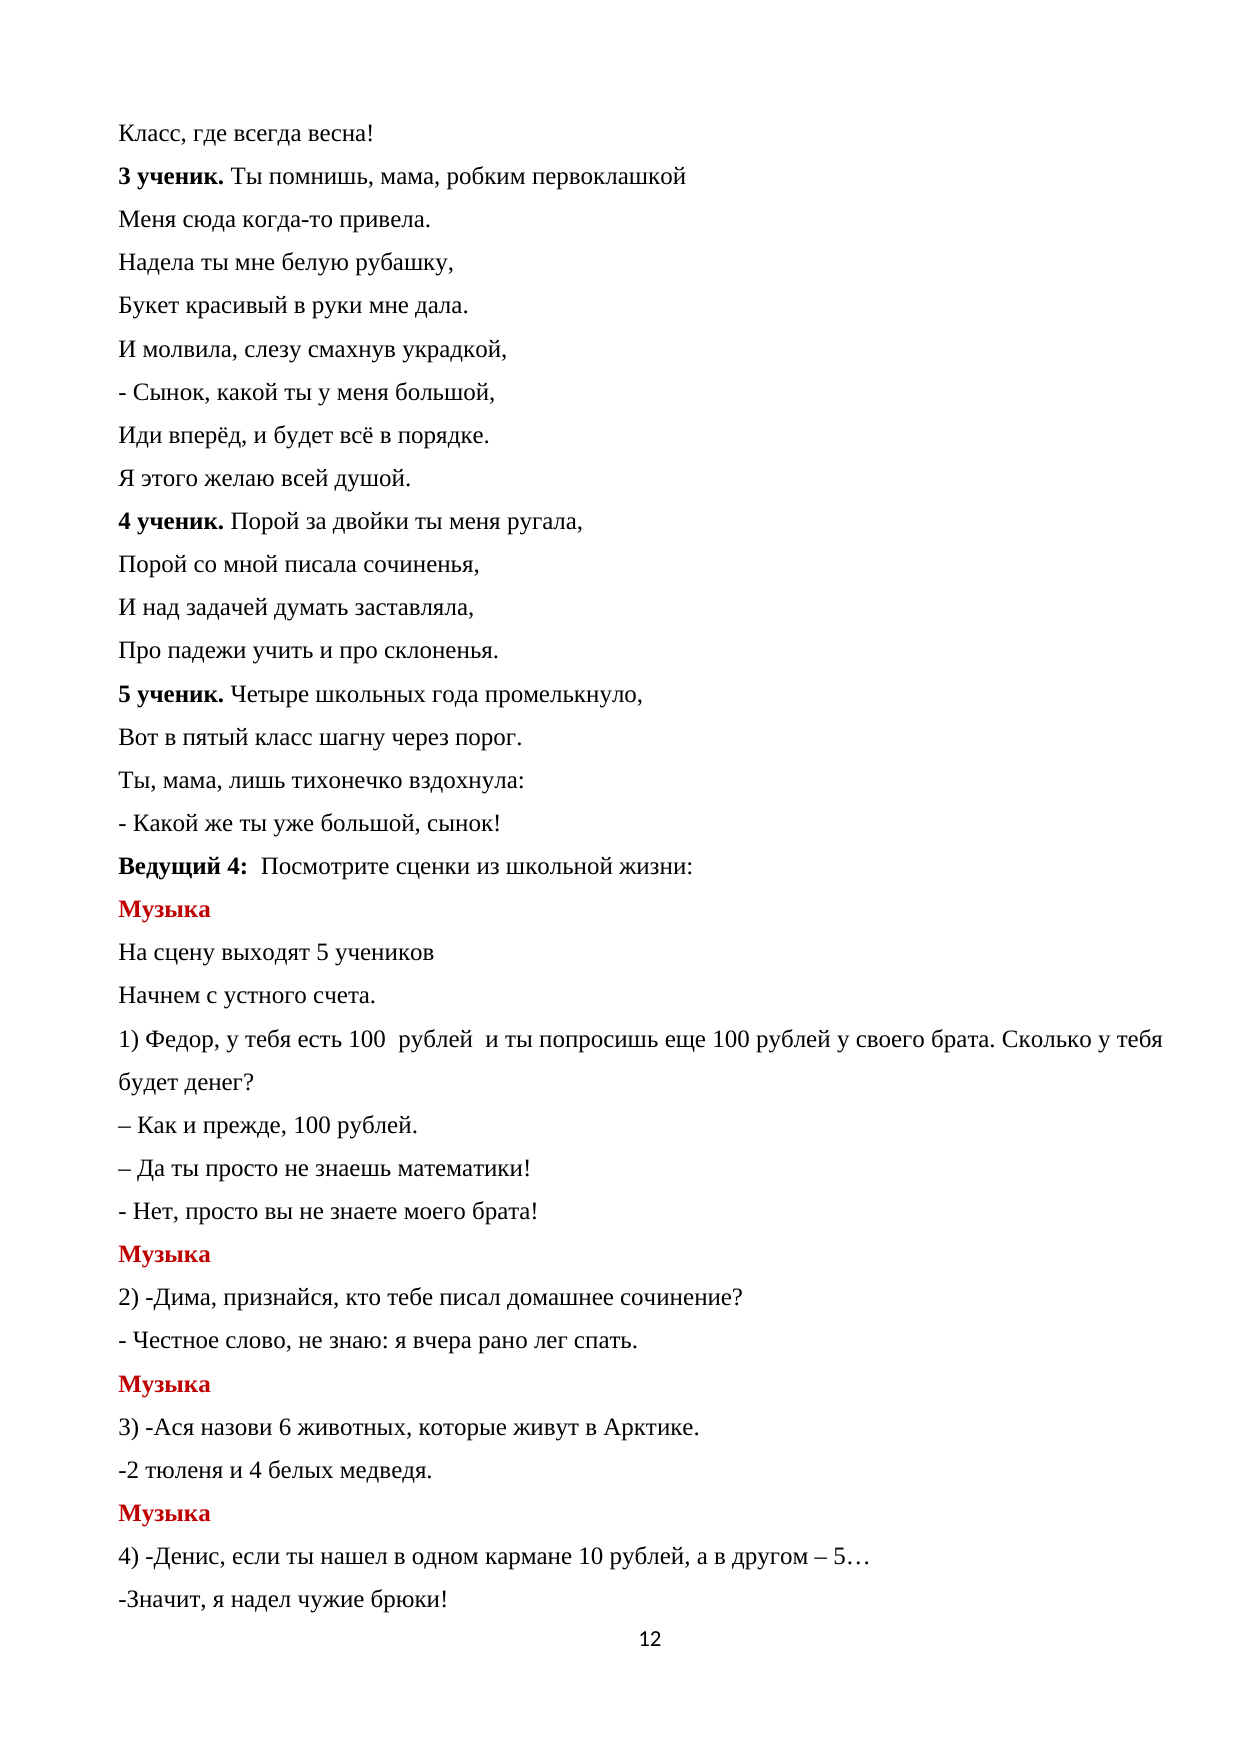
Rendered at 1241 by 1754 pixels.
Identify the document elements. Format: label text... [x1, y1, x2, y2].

text Начнем с устного счета. [118, 981, 1181, 1009]
text Музыка 4) -Денис, если ты нашел в одном кармане 10 рублей, а в другом – 5… -Значит, я надел чужие брюки! [118, 1498, 1181, 1613]
text Класс, где всегда весна! [118, 118, 1181, 147]
text На сцену выходят 5 учеников [118, 937, 1181, 966]
text Музыка 2) -Дима, признайся, кто тебе писал домашнее сочинение? - Честное слово, не знаю: я вчера рано лег спать. [118, 1239, 1181, 1354]
text Музыка [118, 894, 1181, 923]
text Ведущий 4: Посмотрите сценки из школьной жизни: [118, 851, 1181, 880]
text 3 ученик. Ты помнишь, мама, робким первоклашкой Меня сюда когда-то привела. Надела ты мне белую рубашку, Букет красивый в руки мне дала. И молвила, слезу смахнув украдкой, - Сынок, какой ты у меня большой, Иди вперёд, и будет всё в порядке. Я этого желаю всей душой. 4 ученик. Порой за двойки ты меня ругала, Порой со мной писала сочиненья, И над задачей думать заставляла, Про падежи учить и про склоненья. 5 ученик. Четыре школьных года промелькнуло, Вот в пятый класс шагну через порог. Ты, мама, лишь тихонечко вздохнула: - Какой же ты уже большой, сынок! [118, 161, 1181, 837]
text Музыка 3) -Ася назови 6 животных, которые живут в Арктике. -2 тюленя и 4 белых медведя. [118, 1369, 1181, 1484]
text 1) Федор, у тебя есть 100 рублей и ты попросишь еще 100 рублей у своего брата. Сколько у тебя будет денег? – Как и прежде, 100 рублей. – Да ты просто не знаешь математики! - Нет, просто вы не знаете моего брата! [118, 1024, 1181, 1225]
